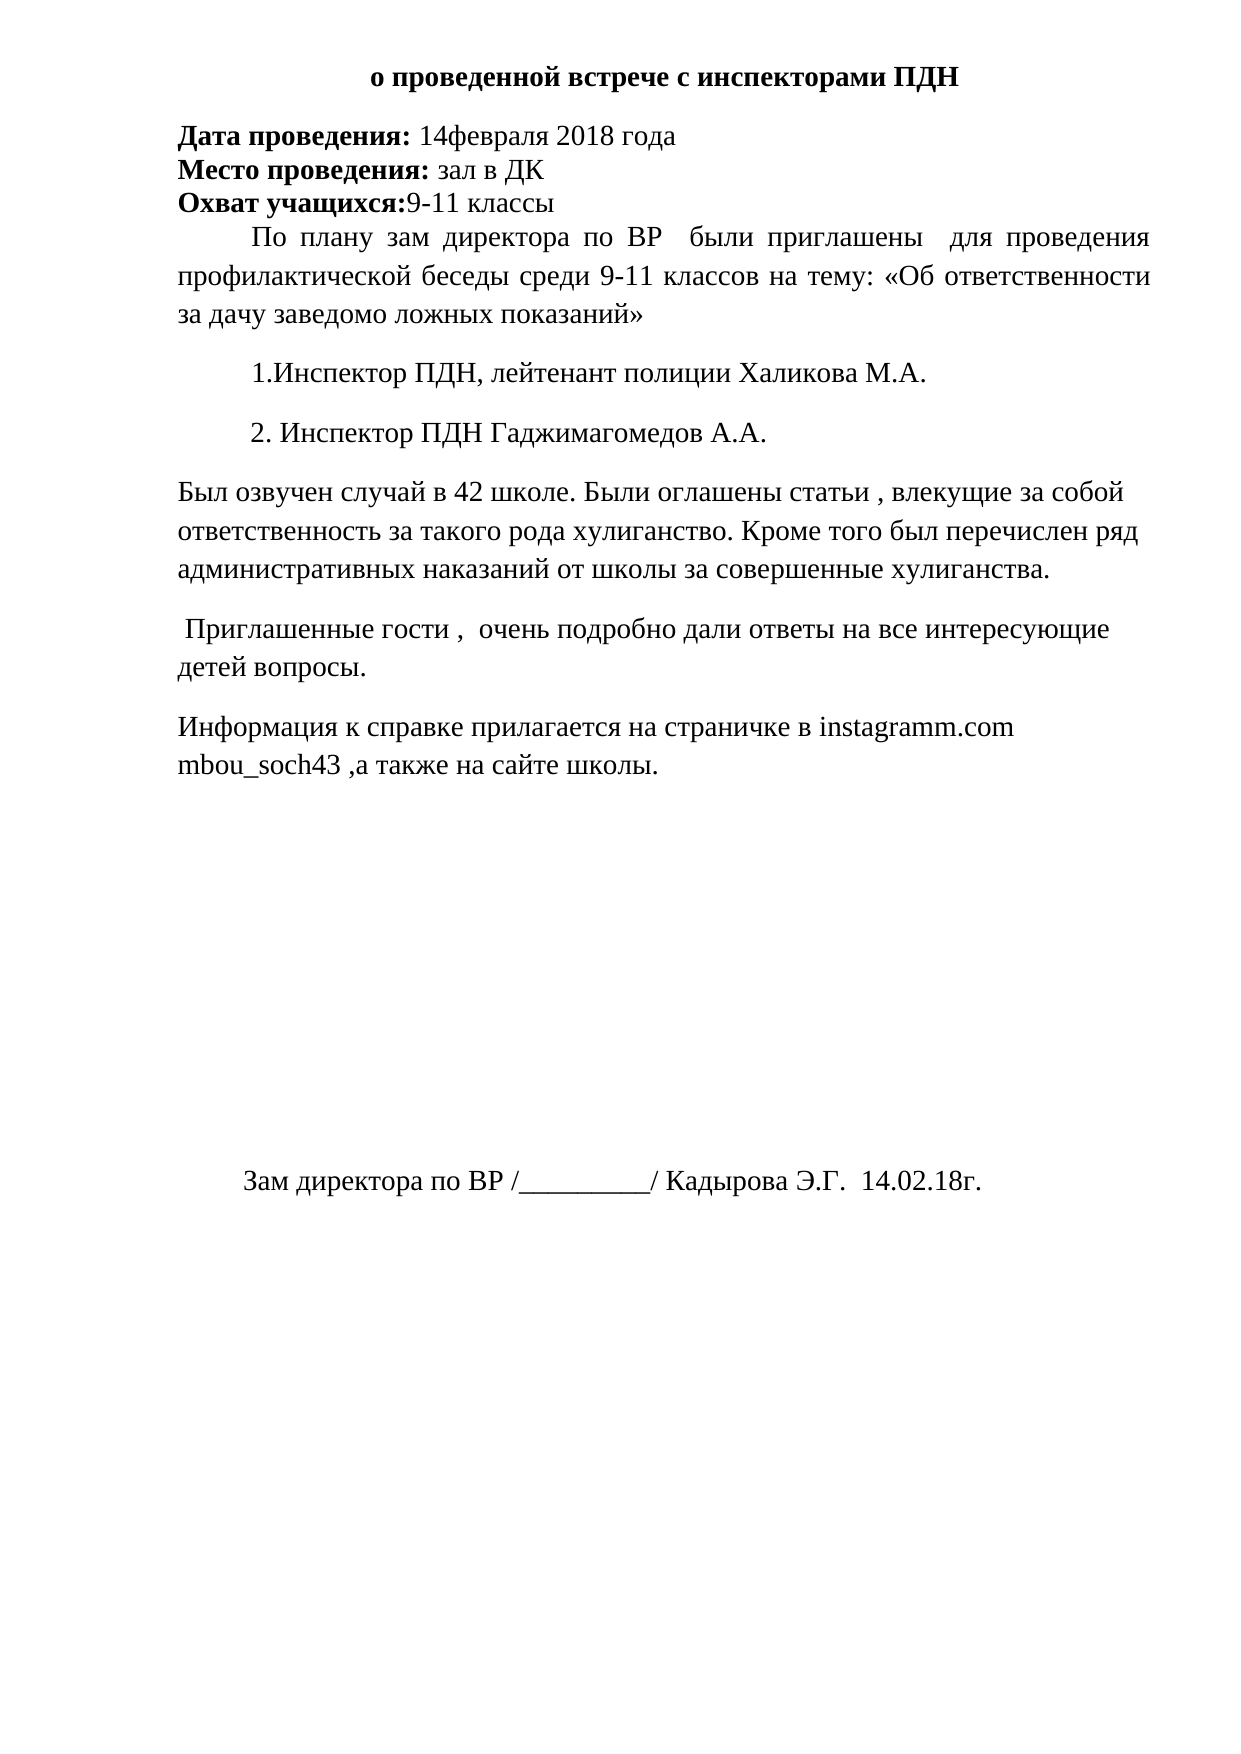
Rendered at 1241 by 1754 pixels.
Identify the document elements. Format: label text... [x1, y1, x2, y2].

text 1.Инспектор ПДН, лейтенант полиции Халикова М.А. [251, 356, 1152, 389]
text Информация к справке прилагается на страничке в instagramm.com mbou_soch43 ,а также на сайте школы. [177, 709, 1152, 781]
text Место проведения: зал в ДК [177, 152, 1152, 186]
text Зам директора по ВР /_________/ Кадырова Э.Г. 14.02.18г. [177, 1163, 1152, 1196]
text Охват учащихся:9-11 классы [177, 186, 1152, 219]
text о проведенной встрече с инспекторами ПДН [177, 59, 1152, 93]
text Дата проведения: 14февраля 2018 года [177, 118, 1152, 152]
text Был озвучен случай в 42 школе. Были оглашены статьи , влекущие за собой ответственность за такого рода хулиганство. Кроме того был перечислен ряд административных наказаний от школы за совершенные хулиганства. [177, 474, 1152, 585]
text Приглашенные гости , очень подробно дали ответы на все интересующие детей вопросы. [177, 611, 1152, 683]
text По плану зам директора по ВР были приглашены для проведения профилактической беседы среди 9-11 классов на тему: «Об ответственности за дачу заведомо ложных показаний» [177, 219, 1152, 330]
text 2. Инспектор ПДН Гаджимагомедов А.А. [177, 415, 1152, 448]
